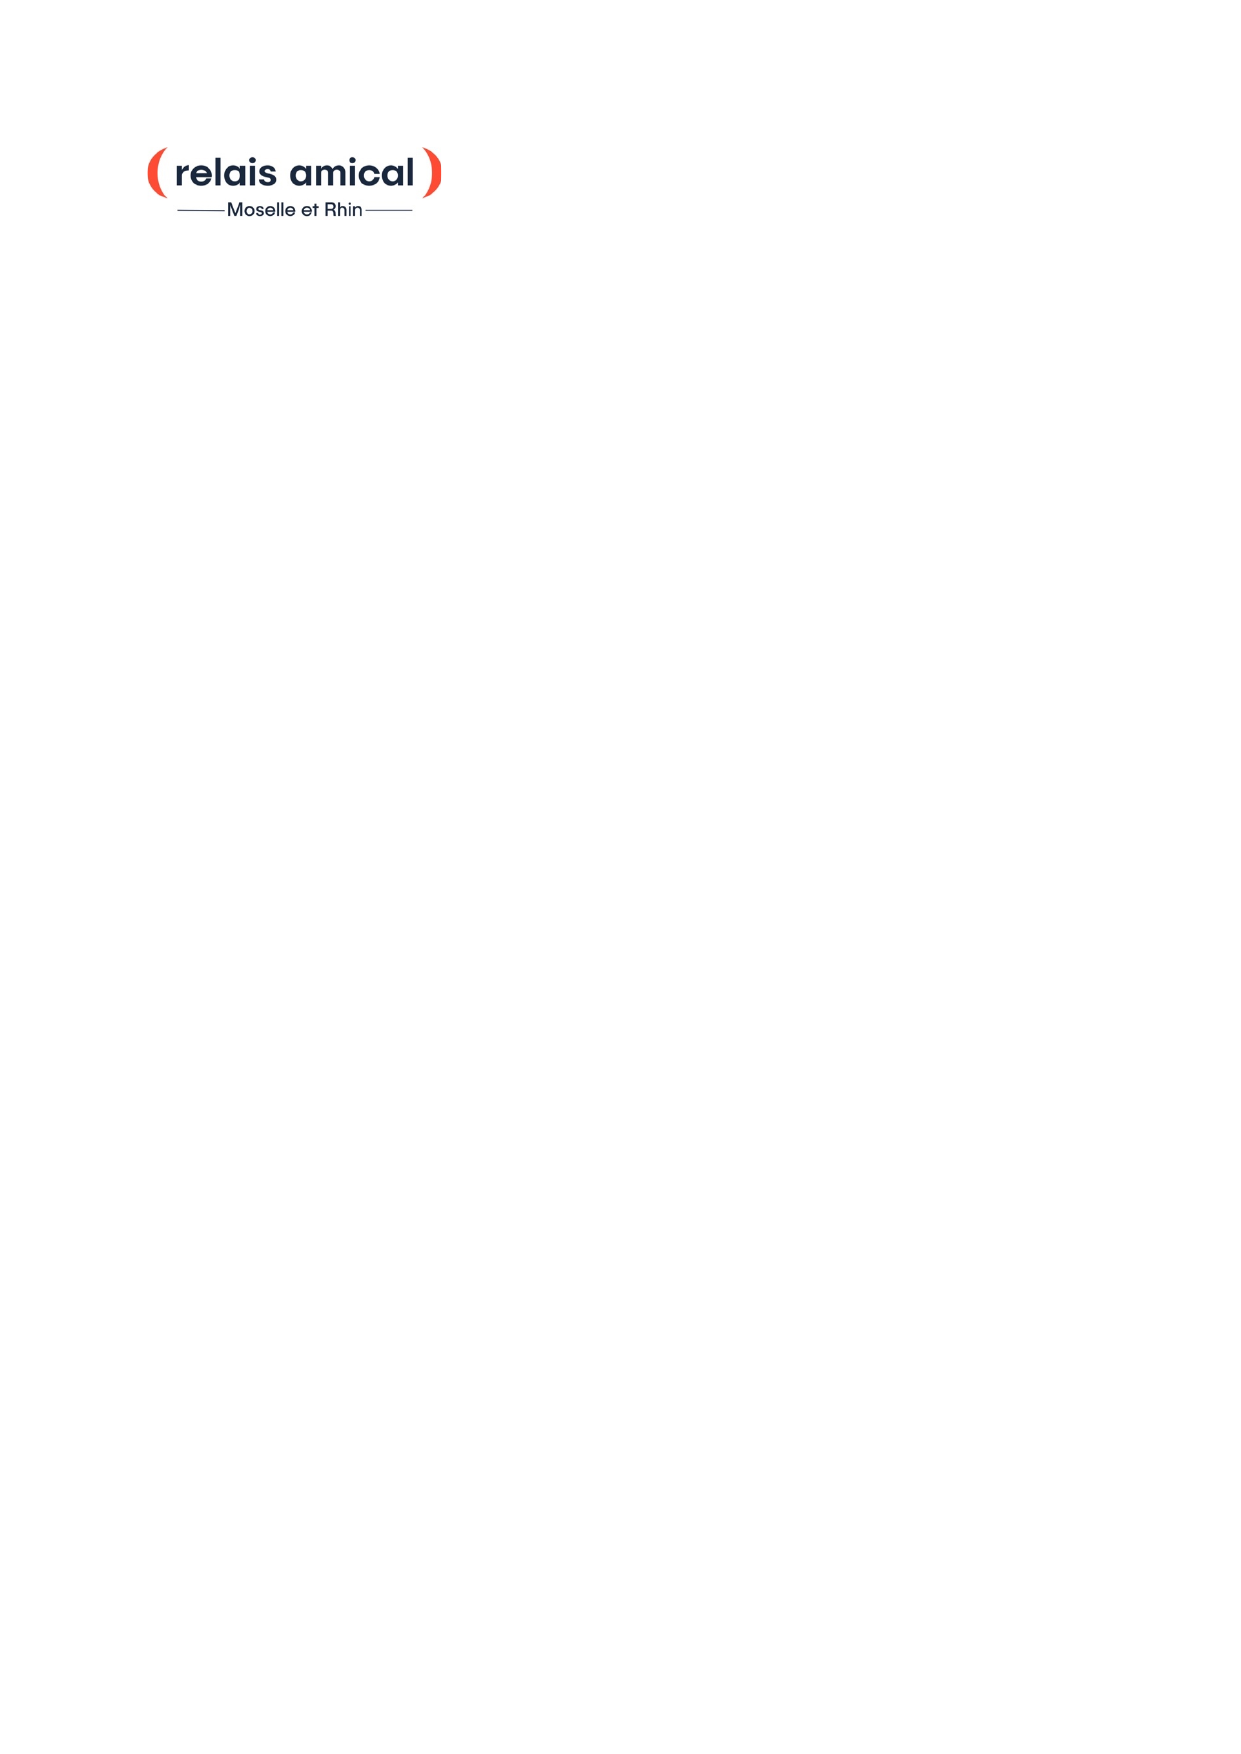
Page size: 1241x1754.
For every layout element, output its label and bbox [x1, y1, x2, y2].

picture [147, 147, 442, 220]
